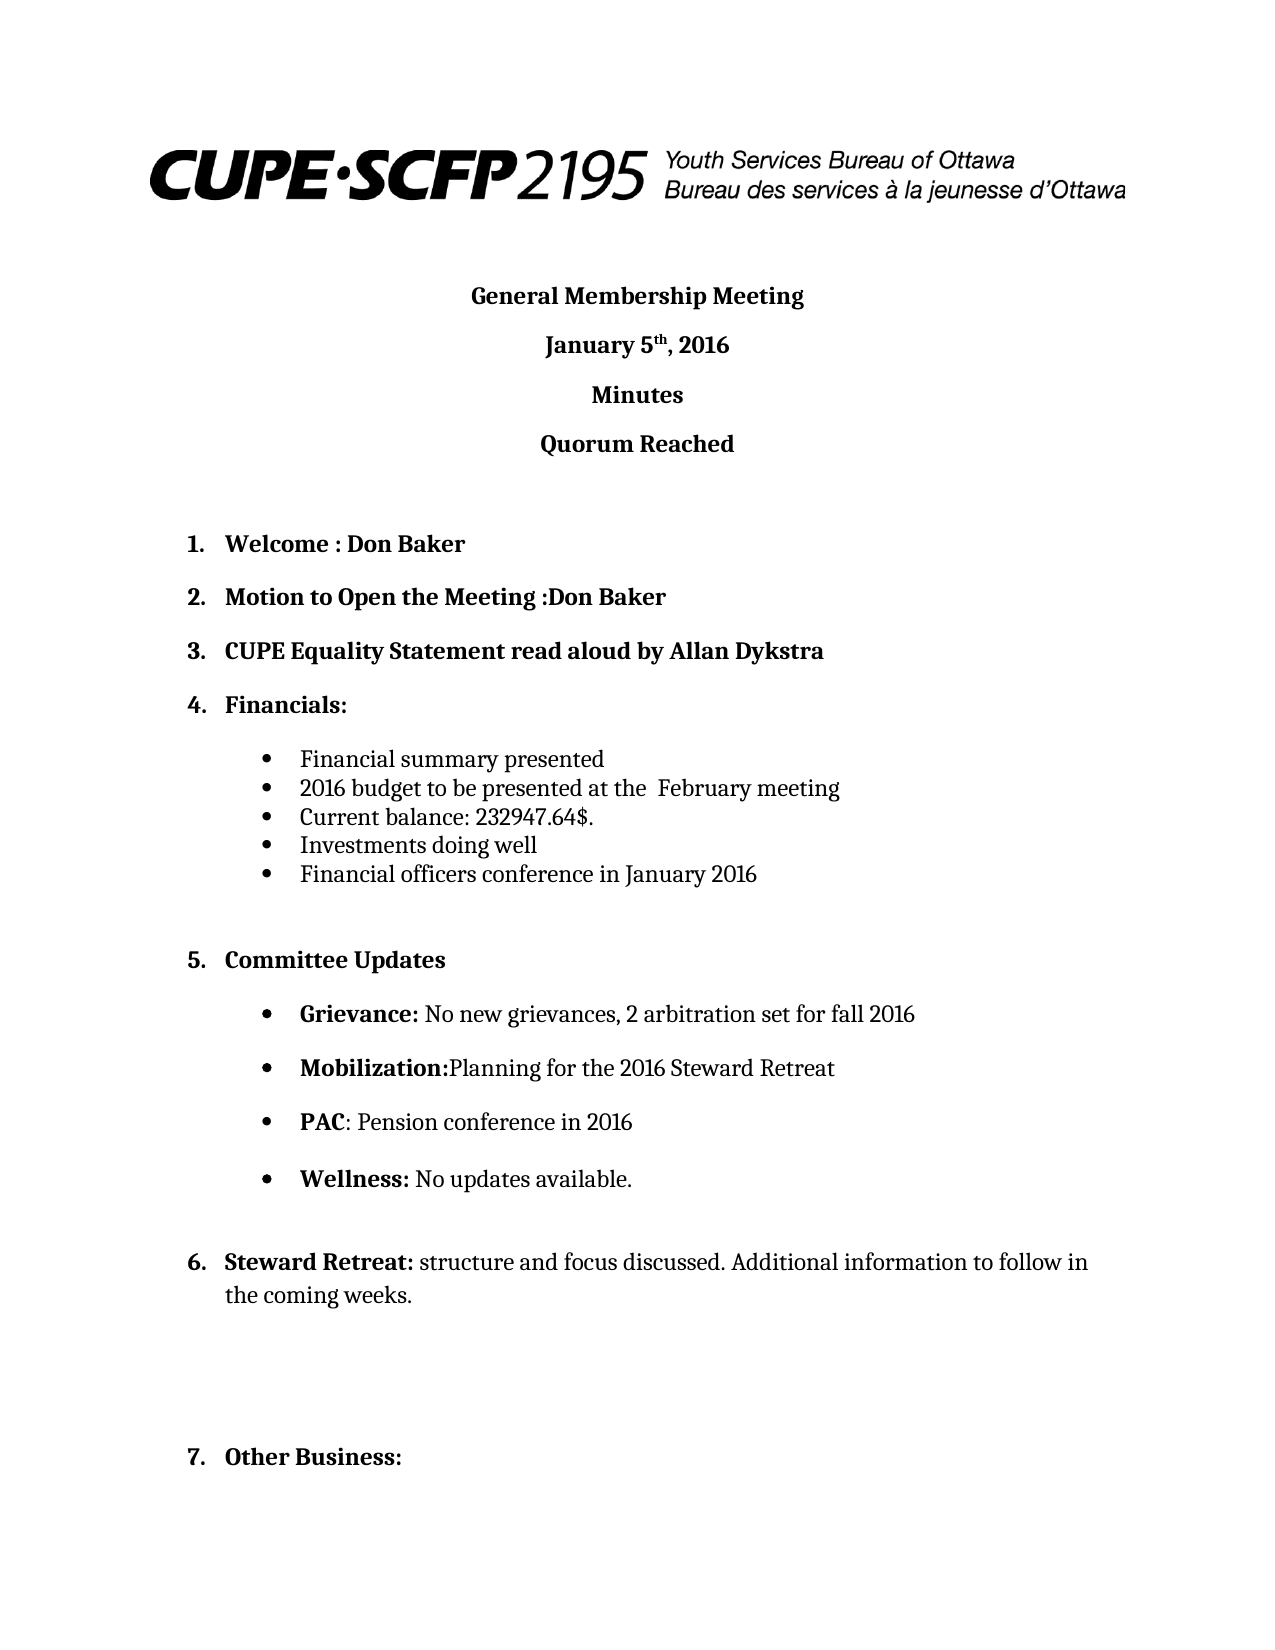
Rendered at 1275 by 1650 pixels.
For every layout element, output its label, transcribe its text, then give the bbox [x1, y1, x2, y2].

text Quorum Reached [150, 430, 1125, 459]
list Grievance: No new grievances, 2 arbitration set for fall 2016 [262, 1000, 1125, 1029]
list CUPE Equality Statement read aloud by Allan Dykstra [187, 637, 1125, 666]
list Committee Updates [187, 946, 1125, 975]
list Motion to Open the Meeting :Don Baker [187, 583, 1125, 612]
text Minutes [150, 381, 1125, 409]
list Financials: [187, 691, 1125, 720]
list Mobilization:Planning for the 2016 Steward Retreat [262, 1054, 1125, 1083]
picture [150, 150, 1125, 203]
list Wellness: No updates available. [262, 1165, 1125, 1194]
text General Membership Meeting [150, 282, 1125, 310]
list Financial summary presented [262, 745, 1125, 774]
list Other Business: [187, 1442, 1125, 1471]
list Current balance: 232947.64$. [262, 802, 1125, 831]
list Welcome : Don Baker [187, 529, 1125, 558]
list Steward Retreat: structure and focus discussed. Additional information to follow in the coming weeks. [187, 1248, 1125, 1309]
list Financial officers conference in January 2016 [262, 860, 1125, 889]
list PAC: Pension conference in 2016 [262, 1108, 1125, 1136]
text January 5th, 2016 [150, 331, 1125, 360]
list 2016 budget to be presented at the February meeting [262, 774, 1125, 802]
list Investments doing well [262, 831, 1125, 860]
